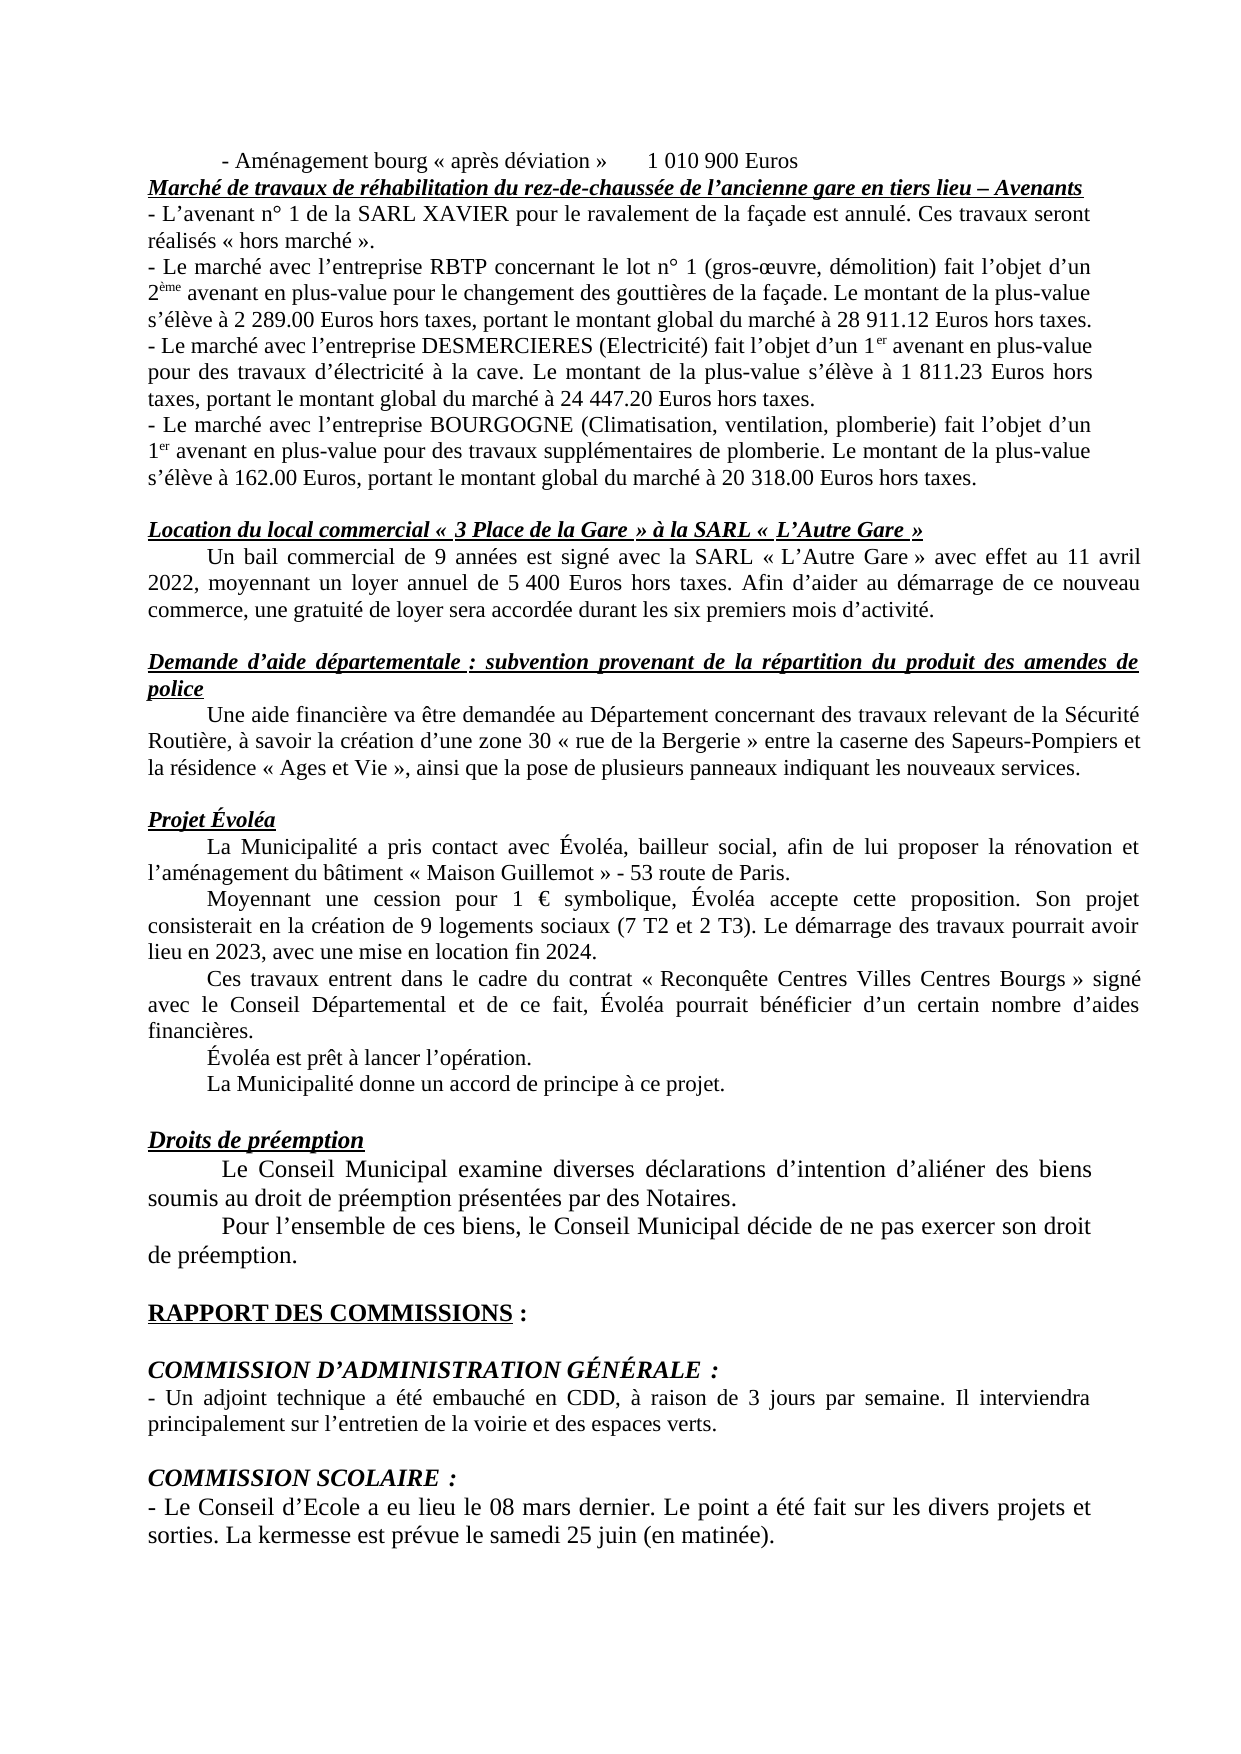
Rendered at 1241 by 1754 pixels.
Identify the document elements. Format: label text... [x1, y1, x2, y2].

text Location du local commercial « 3 Place de la Gare » à la SARL « L’Autre Gare » [148, 517, 1141, 543]
text Le Conseil Municipal examine diverses déclarations d’intention d’aliéner des biens soumis au droit de préemption présentées par des Notaires. [148, 1154, 1093, 1211]
text Évoléa est prêt à lancer l’opération. [148, 1044, 1141, 1070]
text Un bail commercial de 9 années est signé avec la SARL « L’Autre Gare » avec effet au 11 avril 2022, moyennant un loyer annuel de 5 400 Euros hors taxes. Afin d’aider au démarrage de ce nouveau commerce, une gratuité de loyer sera accordée durant les six premiers mois d’activité. [148, 543, 1141, 622]
text Projet Évoléa [148, 806, 1141, 833]
text Demande d’aide départementale : subvention provenant de la répartition du produit des amendes de police [148, 648, 1141, 701]
text COMMISSION SCOLAIRE : [148, 1463, 1093, 1492]
text - Le marché avec l’entreprise BOURGOGNE (Climatisation, ventilation, plomberie) fait l’objet d’un 1er avenant en plus-value pour des travaux supplémentaires de plomberie. Le montant de la plus-value s’élève à 162.00 Euros, portant le montant global du marché à 20 318.00 Euros hors taxes. [148, 411, 1093, 490]
text La Municipalité a pris contact avec Évoléa, bailleur social, afin de lui proposer la rénovation et l’aménagement du bâtiment « Maison Guillemot » - 53 route de Paris. [148, 833, 1141, 886]
text La Municipalité donne un accord de principe à ce projet. [148, 1070, 1141, 1096]
text - Le marché avec l’entreprise DESMERCIERES (Electricité) fait l’objet d’un 1er avenant en plus-value pour des travaux d’électricité à la cave. Le montant de la plus-value s’élève à 1 811.23 Euros hors taxes, portant le montant global du marché à 24 447.20 Euros hors taxes. [148, 332, 1093, 411]
text - Le marché avec l’entreprise RBTP concernant le lot n° 1 (gros-œuvre, démolition) fait l’objet d’un 2ème avenant en plus-value pour le changement des gouttières de la façade. Le montant de la plus-value s’élève à 2 289.00 Euros hors taxes, portant le montant global du marché à 28 911.12 Euros hors taxes. [148, 253, 1093, 332]
list Droits de préemption [148, 1125, 1093, 1154]
text Pour l’ensemble de ces biens, le Conseil Municipal décide de ne pas exercer son droit de préemption. [148, 1211, 1093, 1269]
text - Le Conseil d’Ecole a eu lieu le 08 mars dernier. Le point a été fait sur les divers projets et sorties. La kermesse est prévue le samedi 25 juin (en matinée). [148, 1492, 1093, 1549]
text Une aide financière va être demandée au Département concernant des travaux relevant de la Sécurité Routière, à savoir la création d’une zone 30 « rue de la Bergerie » entre la caserne des Sapeurs-Pompiers et la résidence « Ages et Vie », ainsi que la pose de plusieurs panneaux indiquant les nouveaux services. [148, 701, 1141, 780]
text COMMISSION D’ADMINISTRATION GÉNÉRALE : [148, 1355, 1093, 1384]
text Moyennant une cession pour 1 € symbolique, Évoléa accepte cette proposition. Son projet consisterait en la création de 9 logements sociaux (7 T2 et 2 T3). Le démarrage des travaux pourrait avoir lieu en 2023, avec une mise en location fin 2024. [148, 886, 1141, 964]
text - Un adjoint technique a été embauché en CDD, à raison de 3 jours par semaine. Il interviendra principalement sur l’entretien de la voirie et des espaces verts. [148, 1384, 1093, 1437]
text - Aménagement bourg « après déviation » 1 010 900 Euros [148, 148, 1093, 174]
text Marché de travaux de réhabilitation du rez-de-chaussée de l’ancienne gare en tiers lieu – Avenants [148, 174, 1093, 200]
text - L’avenant n° 1 de la SARL XAVIER pour le ravalement de la façade est annulé. Ces travaux seront réalisés « hors marché ». [148, 200, 1093, 253]
text RAPPORT DES COMMISSIONS : [148, 1298, 1093, 1326]
text Ces travaux entrent dans le cadre du contrat « Reconquête Centres Villes Centres Bourgs » signé avec le Conseil Départemental et de ce fait, Évoléa pourrait bénéficier d’un certain nombre d’aides financières. [148, 964, 1141, 1044]
